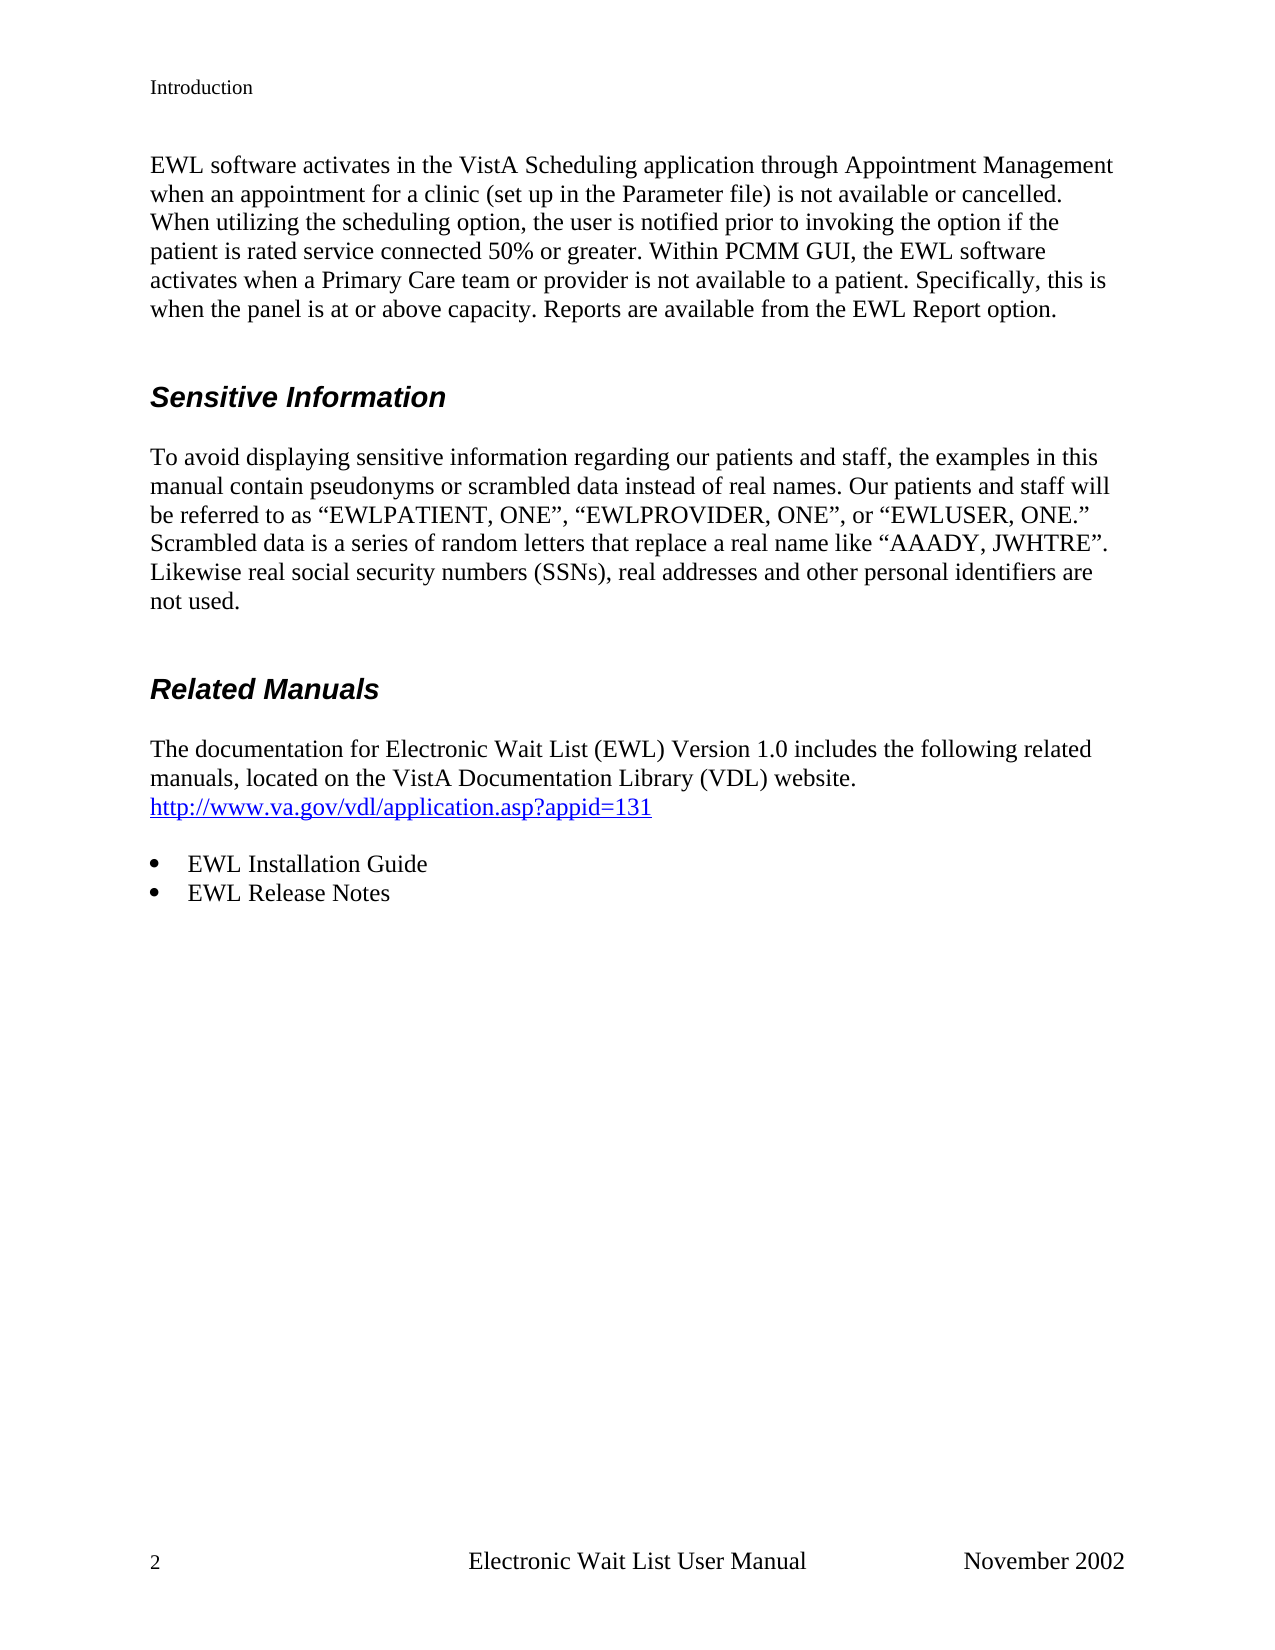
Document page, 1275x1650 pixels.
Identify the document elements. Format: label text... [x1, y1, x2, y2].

subtitle Sensitive Information [150, 380, 1125, 413]
text EWL software activates in the VistA Scheduling application through Appointment Management when an appointment for a clinic (set up in the Parameter file) is not available or cancelled. When utilizing the scheduling option, the user is notified prior to invoking the option if the patient is rated service connected 50% or greater. Within PCMM GUI, the EWL software activates when a Primary Care team or provider is not available to a patient. Specifically, this is when the panel is at or above capacity. Reports are available from the EWL Report option. [150, 150, 1125, 322]
list To avoid displaying sensitive information regarding our patients and staff, the examples in this manual contain pseudonyms or scrambled data instead of real names. Our patients and staff will be referred to as “EWLPATIENT, ONE”, “EWLPROVIDER, ONE”, or “EWLUSER, ONE.” Scrambled data is a series of random letters that replace a real name like “AAADY, JWHTRE”. Likewise real social security numbers (SSNs), real addresses and other personal identifiers are not used. [150, 442, 1125, 615]
text The documentation for Electronic Wait List (EWL) Version 1.0 includes the following related manuals, located on the VistA Documentation Library (VDL) website. http://www.va.gov/vdl/application.asp?appid=131 [150, 734, 1125, 821]
subtitle Related Manuals [150, 672, 1125, 706]
list EWL Installation Guide [150, 849, 1125, 878]
list EWL Release Notes [150, 878, 1125, 907]
